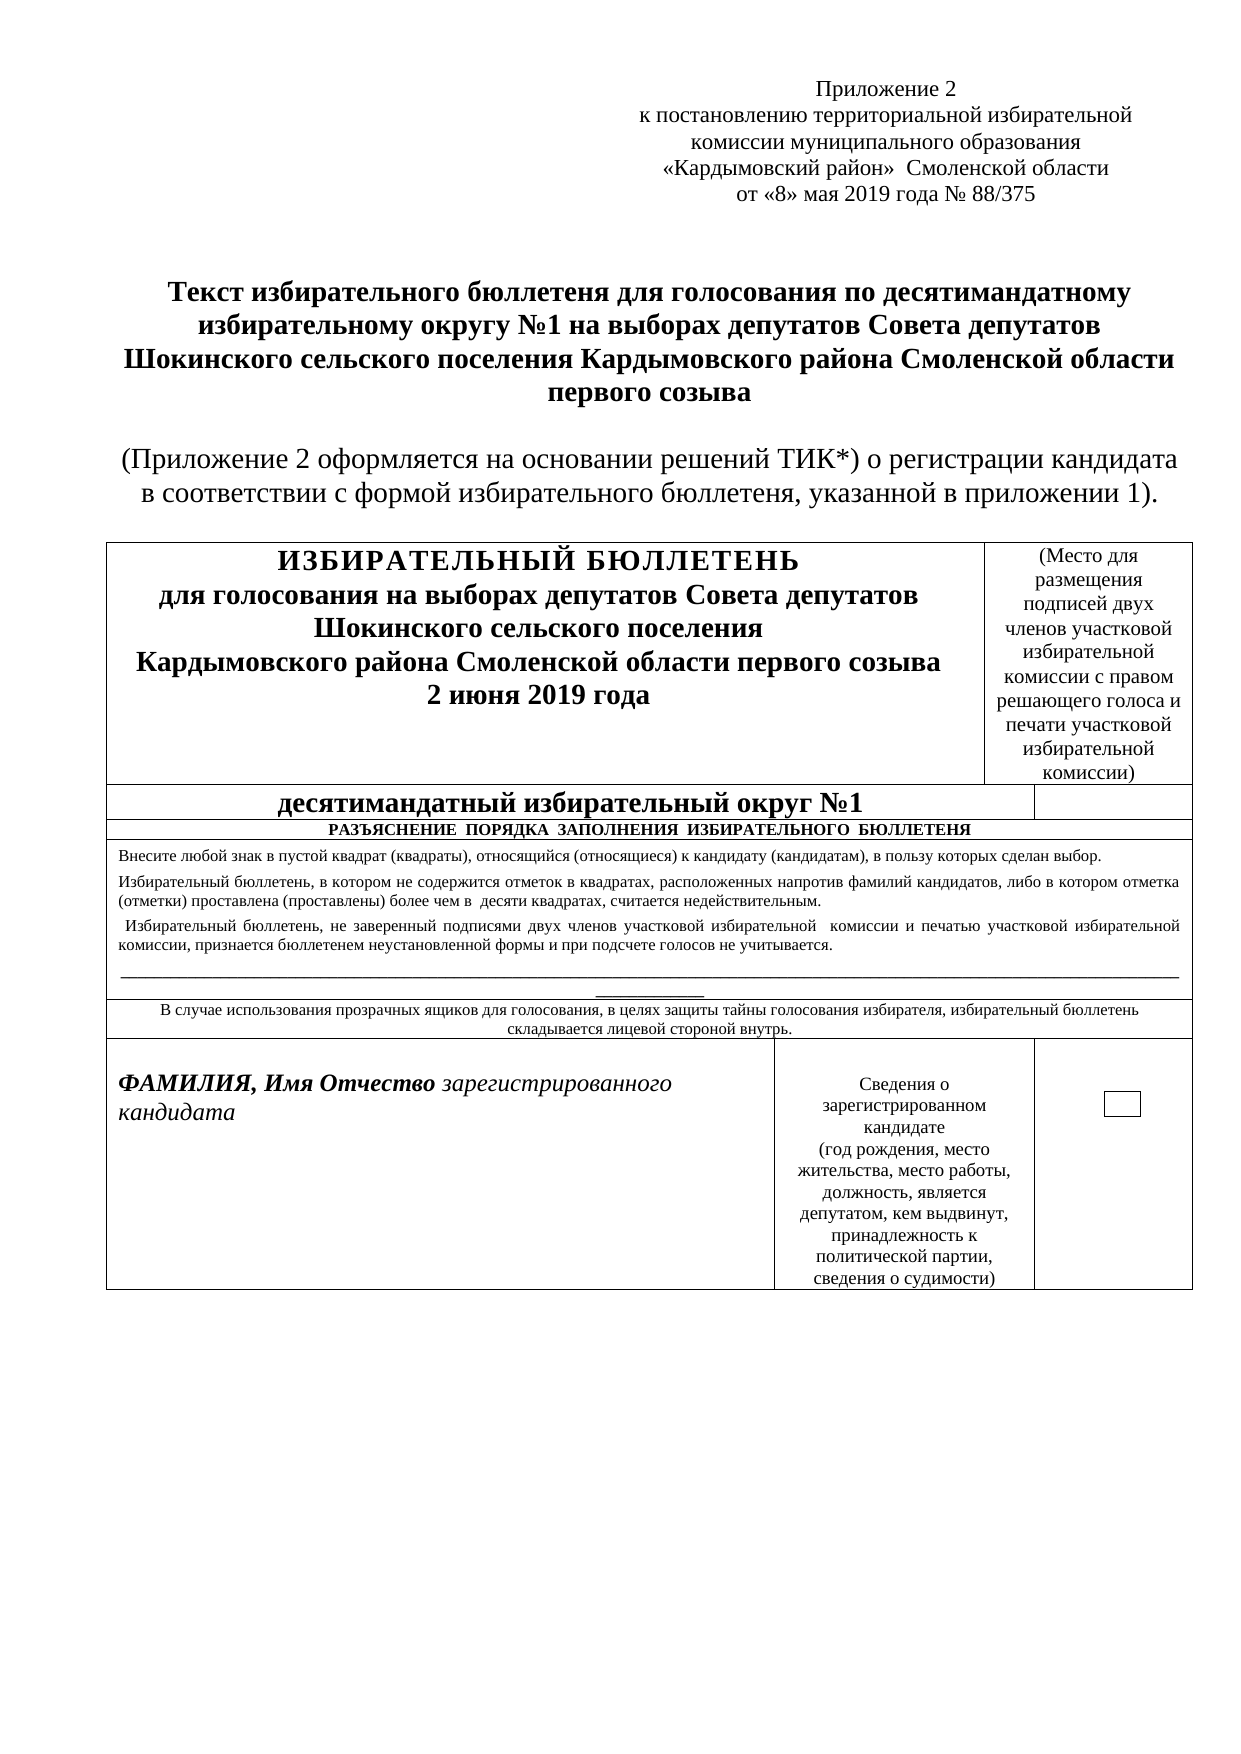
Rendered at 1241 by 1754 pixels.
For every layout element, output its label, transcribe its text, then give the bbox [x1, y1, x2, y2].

table_cell [1035, 785, 1192, 818]
table_cell Внесите любой знак в пустой квадрат (квадраты), относящийся (относящиеся) к кандидату (кандидатам), в пользу которых сделан выбор. Избирательный бюллетень, в котором не содержится отметок в квадратах, расположенных напротив фамилий кандидатов, либо в котором отметка (отметки) проставлена (проставлены) более чем в десяти квадратах, считается недействительным. Избирательный бюллетень, не заверенный подписями двух членов участковой избирательной комиссии и печатью участковой избирательной комиссии, признается бюллетенем неустановленной формы и при подсчете голосов не учитывается. ____________________________________________________________________________________________________________________________________________ [107, 840, 1192, 999]
table_cell Сведения о зарегистрированном кандидате (год рождения, место жительства, место работы, должность, является депутатом, кем выдвинут, принадлежность к политической партии, сведения о судимости) [775, 1039, 1034, 1288]
text Приложение 2 [591, 75, 1181, 101]
table_cell [1035, 1039, 1192, 1288]
text первого созыва [118, 374, 1181, 408]
table_cell РАЗЪЯСНЕНИЕ ПОРЯДКА ЗАПОЛНЕНИЯ ИЗБИРАТЕЛЬНОГО БЮЛЛЕТЕНЯ [107, 820, 1192, 839]
table_cell ФАМИЛИЯ, Имя Отчество зарегистрированного кандидата [107, 1039, 774, 1288]
table_cell В случае использования прозрачных ящиков для голосования, в целях защиты тайны голосования избирателя, избирательный бюллетень складывается лицевой стороной внутрь. [107, 1000, 1192, 1038]
text к постановлению территориальной избирательной комиссии муниципального образования [591, 101, 1181, 154]
text (Приложение 2 оформляется на основании решений ТИК*) о регистрации кандидата в соответствии с формой избирательного бюллетеня, указанной в приложении 1). [118, 442, 1181, 509]
text «Кардымовский район» Смоленской области [591, 154, 1181, 180]
text от «8» мая 2019 года № 88/375 [591, 180, 1181, 207]
table_header ИЗБИРАТЕЛЬНЫЙ БЮЛЛЕТЕНЬ для голосования на выборах депутатов Совета депутатов Шокинского сельского поселения Кардымовского района Смоленской области первого созыва 2 июня 2019 года [107, 543, 984, 784]
table_header (Место для размещения подписей двух членов участковой избирательной комиссии с правом решающего голоса и печати участковой избирательной комиссии) [985, 543, 1192, 784]
text Текст избирательного бюллетеня для голосования по десятимандатному избирательному округу №1 на выборах депутатов Совета депутатов Шокинского сельского поселения Кардымовского района Смоленской области [118, 274, 1181, 374]
table_cell десятимандатный избирательный округ №1 [107, 785, 1034, 818]
